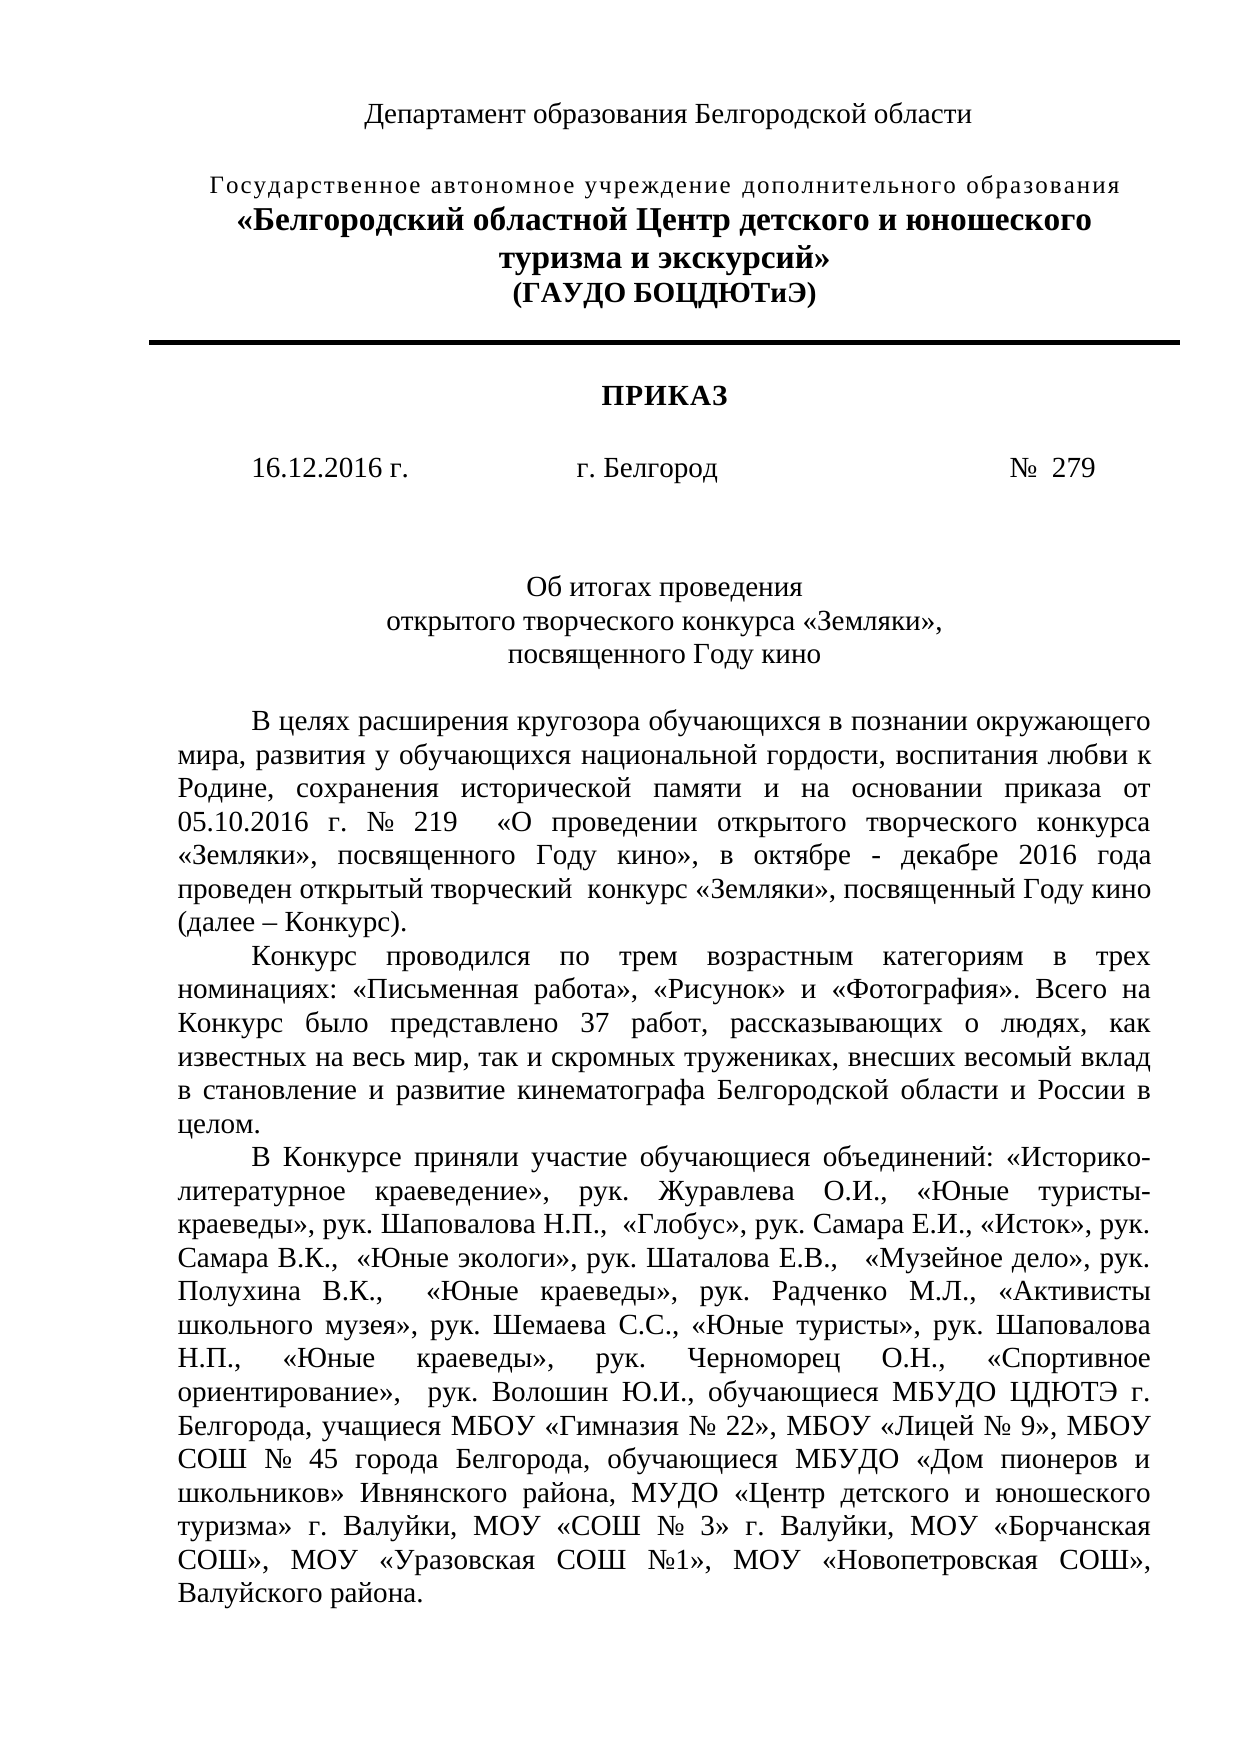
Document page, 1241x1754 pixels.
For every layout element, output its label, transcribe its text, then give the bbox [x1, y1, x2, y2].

text посвященного Году кино [177, 636, 1152, 670]
text Конкурс проводился по трем возрастным категориям в трех номинациях: «Письменная работа», «Рисунок» и «Фотография». Всего на Конкурс было представлено 37 работ, рассказывающих о людях, как известных на весь мир, так и скромных тружениках, внесших весомый вклад в становление и развитие кинематографа Белгородской области и России в целом. [177, 938, 1152, 1139]
text открытого творческого конкурса «Земляки», [177, 603, 1152, 636]
table_header Департамент образования Белгородской области Государственное автономное учреждение дополнительного образования «Белгородский областной Центр детского и юношеского туризма и экскурсий» (ГАУДО БОЦДЮТиЭ) [149, 65, 1179, 340]
text Об итогах проведения [177, 569, 1152, 603]
text В Конкурсе приняли участие обучающиеся объединений: «Историко-литературное краеведение», рук. Журавлева О.И., «Юные туристы-краеведы», рук. Шаповалова Н.П., «Глобус», рук. Самара Е.И., «Исток», рук. Самара В.К., «Юные экологи», рук. Шаталова Е.В., «Музейное дело», рук. Полухина В.К., «Юные краеведы», рук. Радченко М.Л., «Активисты школьного музея», рук. Шемаева С.С., «Юные туристы», рук. Шаповалова Н.П., «Юные краеведы», рук. Черноморец О.Н., «Спортивное ориентирование», рук. Волошин Ю.И., обучающиеся МБУДО ЦДЮТЭ г. Белгорода, учащиеся МБОУ «Гимназия № 22», МБОУ «Лицей № 9», МБОУ СОШ № 45 города Белгорода, обучающиеся МБУДО «Дом пионеров и школьников» Ивнянского района, МУДО «Центр детского и юношеского туризма» г. Валуйки, МОУ «СОШ № 3» г. Валуйки, МОУ «Борчанская СОШ», МОУ «Уразовская СОШ №1», МОУ «Новопетровская СОШ», Валуйского района. [177, 1139, 1152, 1609]
text В целях расширения кругозора обучающихся в познании окружающего мира, развития у обучающихся национальной гордости, воспитания любви к Родине, сохранения исторической памяти и на основании приказа от 05.10.2016 г. № 219 «О проведении открытого творческого конкурса «Земляки», посвященного Году кино», в октябре - декабре 2016 года проведен открытый творческий конкурс «Земляки», посвященный Году кино (далее – Конкурс). [177, 703, 1152, 938]
table_cell ПРИКАЗ [149, 345, 1179, 445]
text 16.12.2016 г. г. Белгород № 279 [177, 445, 1152, 484]
